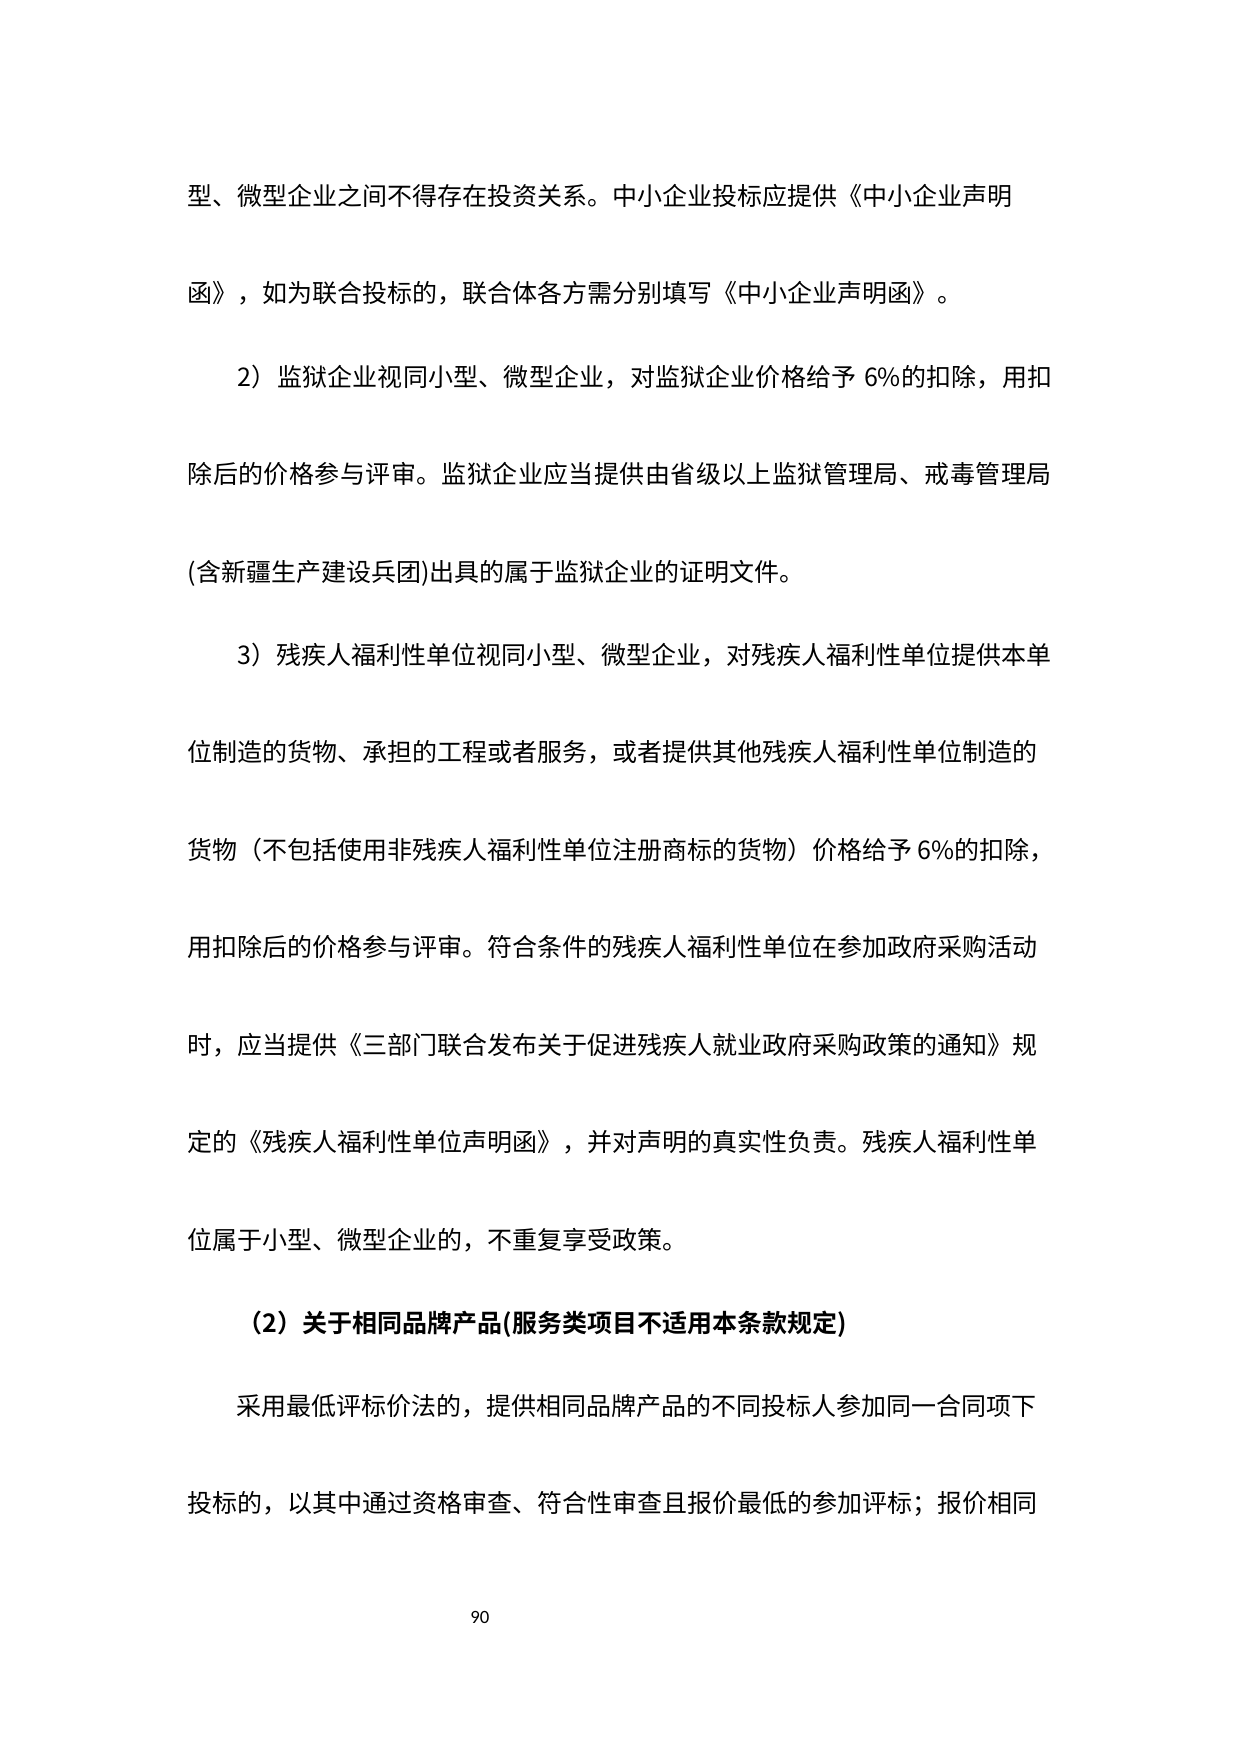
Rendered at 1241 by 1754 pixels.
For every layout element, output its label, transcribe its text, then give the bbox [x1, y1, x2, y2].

text （2）关于相同品牌产品(服务类项目不适用本条款规定) [187, 1289, 1053, 1354]
text 2）监狱企业视同小型、微型企业，对监狱企业价格给予6%的扣除，用扣除后的价格参与评审。监狱企业应当提供由省级以上监狱管理局、戒毒管理局(含新疆生产建设兵团)出具的属于监狱企业的证明文件。 [187, 343, 1053, 603]
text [187, 1372, 1053, 1534]
text 3）残疾人福利性单位视同小型、微型企业，对残疾人福利性单位提供本单位制造的货物、承担的工程或者服务，或者提供其他残疾人福利性单位制造的货物（不包括使用非残疾人福利性单位注册商标的货物）价格给予6%的扣除，用扣除后的价格参与评审。符合条件的残疾人福利性单位在参加政府采购活动时，应当提供《三部门联合发布关于促进残疾人就业政府采购政策的通知》规定的《残疾人福利性单位声明函》，并对声明的真实性负责。残疾人福利性单位属于小型、微型企业的，不重复享受政策。 [187, 621, 1053, 1271]
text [187, 162, 1053, 324]
